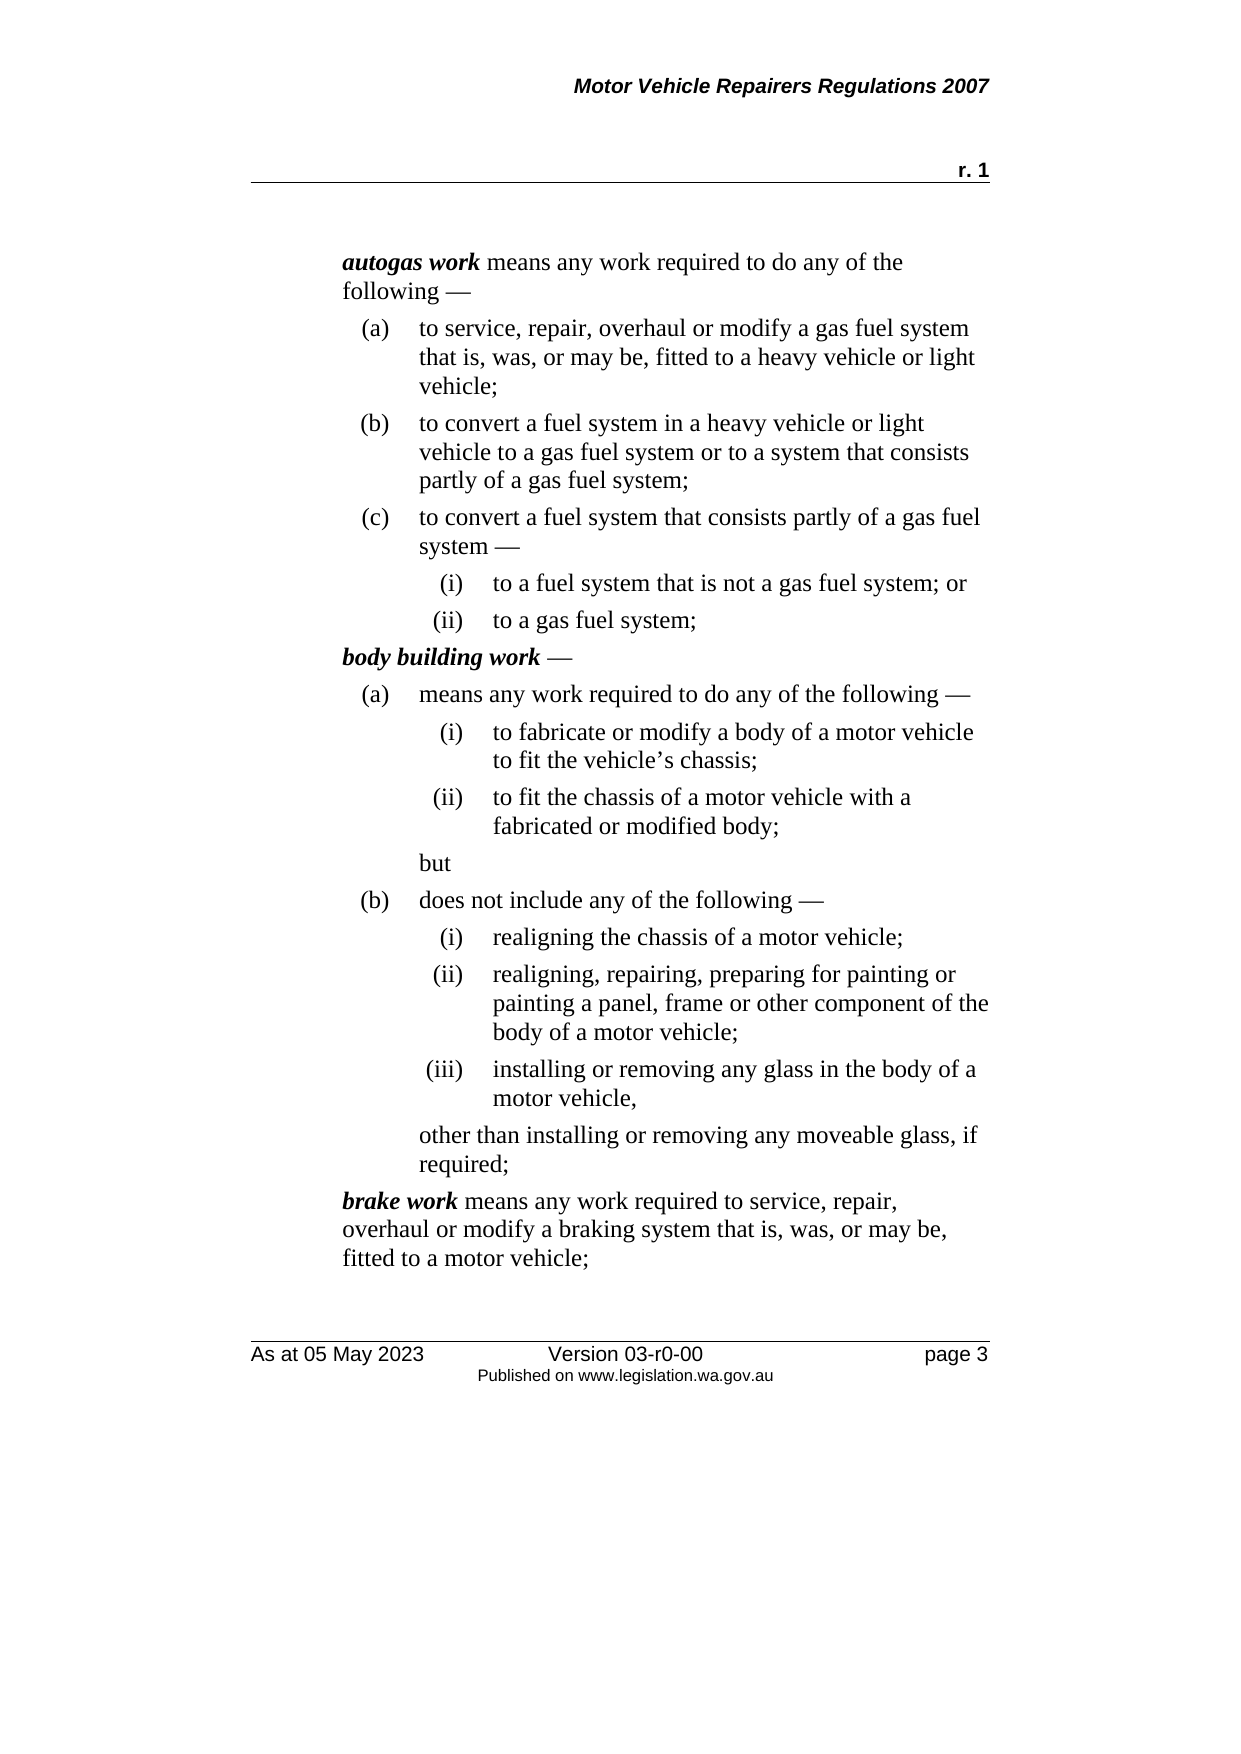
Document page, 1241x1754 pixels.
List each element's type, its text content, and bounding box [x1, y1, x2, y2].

text (b) to convert a fuel system in a heavy vehicle or light vehicle to a gas fuel system or to a system that consists partly of a gas fuel system; [251, 408, 990, 494]
text but [251, 848, 990, 877]
text brake work means any work required to service, repair, overhaul or modify a braking system that is, was, or may be, fitted to a motor vehicle; [251, 1186, 990, 1272]
text (c) to convert a fuel system that consists partly of a gas fuel system — [251, 502, 990, 560]
text (b) does not include any of the following — [251, 885, 990, 914]
text (i) realigning the chassis of a motor vehicle; [251, 922, 990, 951]
text body building work — [251, 642, 990, 671]
text other than installing or removing any moveable glass, if required; [251, 1120, 990, 1177]
text (ii) to a gas fuel system; [251, 605, 990, 634]
text (i) to a fuel system that is not a gas fuel system; or [251, 568, 990, 597]
text (a) to service, repair, overhaul or modify a gas fuel system that is, was, or may be, fitted to a heavy vehicle or light vehicle; [251, 313, 990, 399]
text (i) to fabricate or modify a body of a motor vehicle to fit the vehicle’s chassis; [251, 717, 990, 774]
text (ii) realigning, repairing, preparing for painting or painting a panel, frame or other component of the body of a motor vehicle; [251, 959, 990, 1046]
text autogas work means any work required to do any of the following — [251, 247, 990, 305]
text (a) means any work required to do any of the following — [251, 679, 990, 708]
text (iii) installing or removing any glass in the body of a motor vehicle, [251, 1054, 990, 1112]
text (ii) to fit the chassis of a motor vehicle with a fabricated or modified body; [251, 782, 990, 840]
